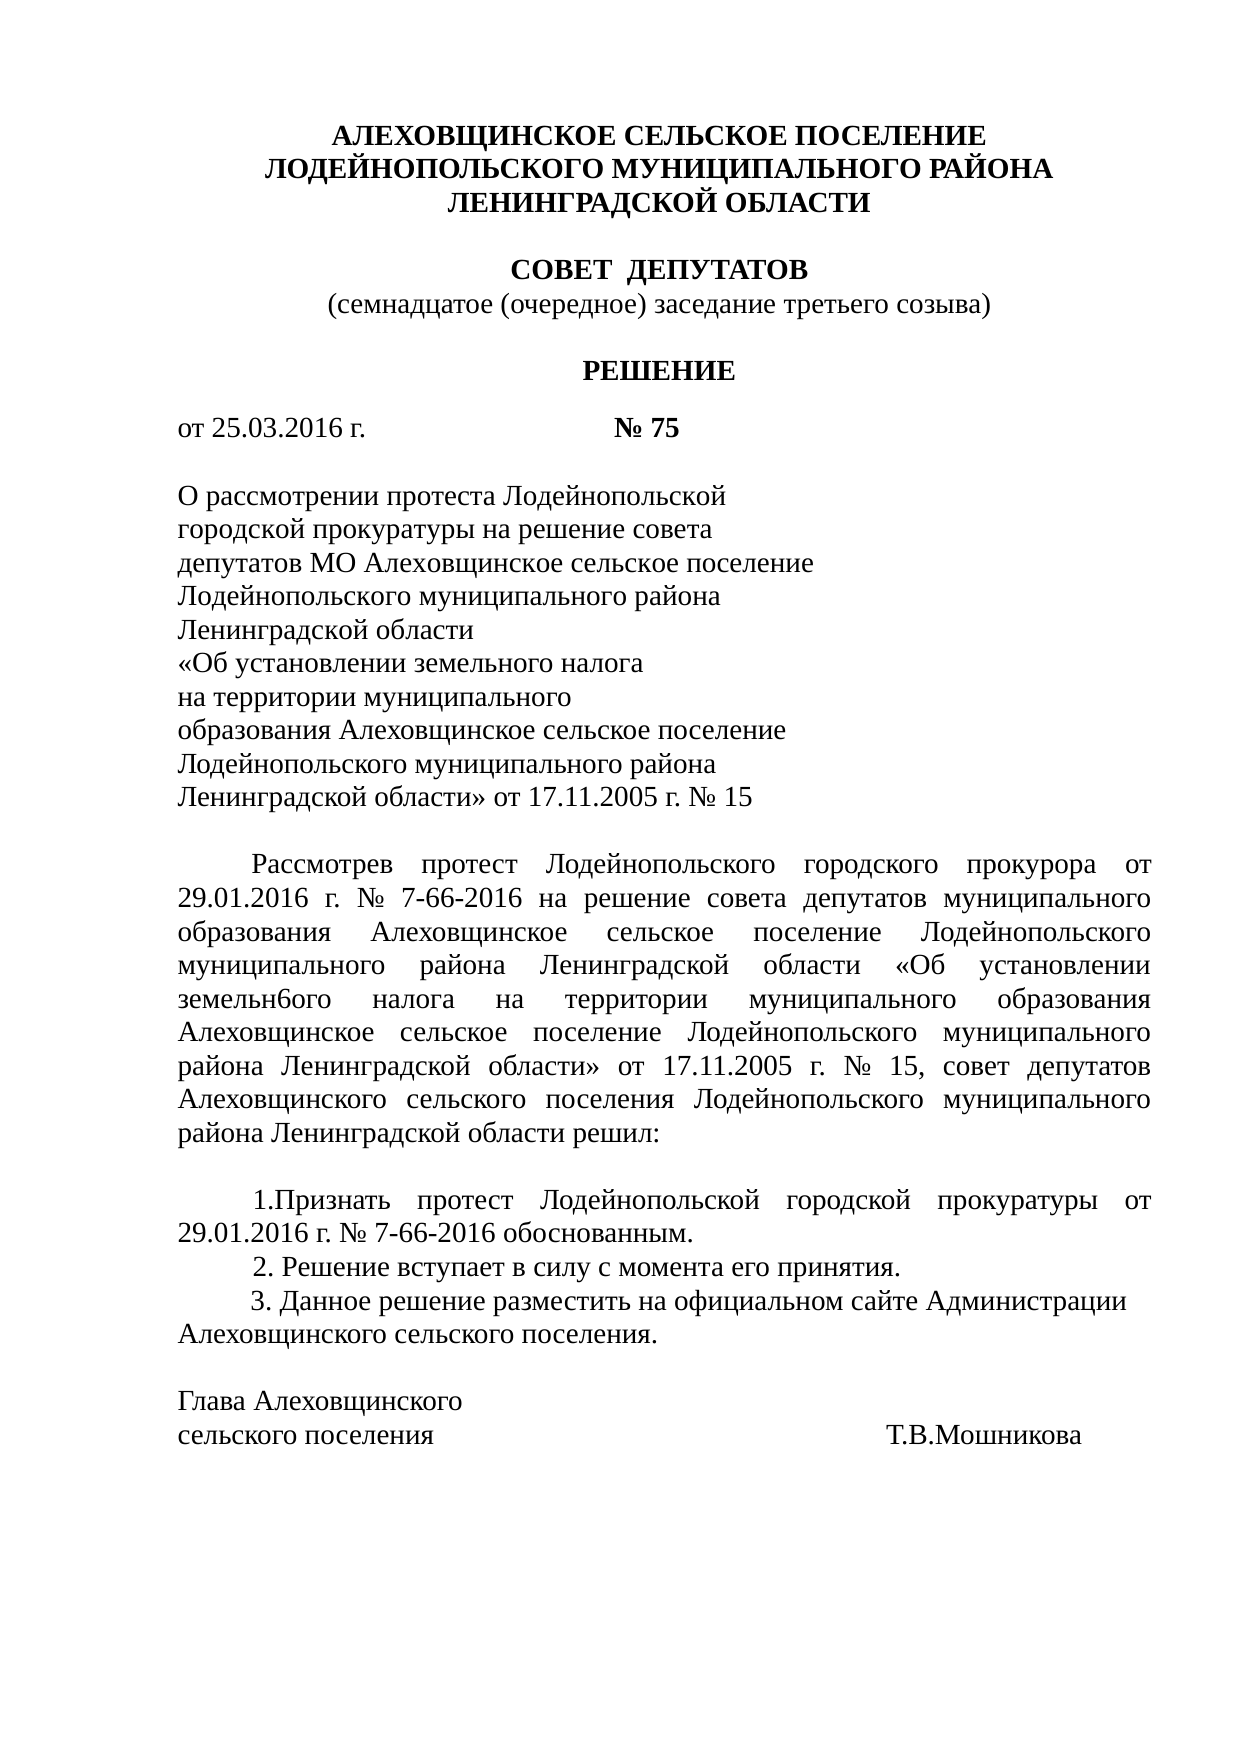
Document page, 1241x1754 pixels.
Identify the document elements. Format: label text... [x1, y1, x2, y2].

text Лодейнопольского муниципального района [177, 578, 1152, 612]
text Рассмотрев протест Лодейнопольского городского прокурора от 29.01.2016 г. № 7-66-2016 на решение совета депутатов муниципального образования Алеховщинское сельское поселение Лодейнопольского муниципального района Ленинградской области «Об установлении земельн6ого налога на территории муниципального образования Алеховщинское сельское поселение Лодейнопольского муниципального района Ленинградской области» от 17.11.2005 г. № 15, совет депутатов Алеховщинского сельского поселения Лодейнопольского муниципального района Ленинградской области решил: [177, 847, 1152, 1148]
text Лодейнопольского муниципального района [177, 746, 1152, 779]
text на территории муниципального [177, 679, 1152, 712]
text 1.Признать протест Лодейнопольской городской прокуратуры от 29.01.2016 г. № 7-66-2016 обоснованным. [177, 1182, 1152, 1249]
text РЕШЕНИЕ [177, 353, 1141, 386]
text Глава Алеховщинского [177, 1383, 1141, 1417]
text О рассмотрении протеста Лодейнопольской [177, 478, 1152, 511]
text АЛЕХОВЩИНСКОЕ СЕЛЬСКОЕ ПОСЕЛЕНИЕ ЛОДЕЙНОПОЛЬСКОГО МУНИЦИПАЛЬНОГО РАЙОНА ЛЕНИНГРАДСКОЙ ОБЛАСТИ [177, 118, 1141, 219]
text Ленинградской области [177, 612, 1152, 645]
text от 25.03.2016 г. № 75 [177, 411, 1141, 444]
text «Об установлении земельного налога [177, 645, 1152, 679]
text Ленинградской области» от 17.11.2005 г. № 15 [177, 779, 1152, 813]
text 2. Решение вступает в силу с момента его принятия. [177, 1249, 1152, 1283]
text 3. Данное решение разместить на официальном сайте Администрации Алеховщинского сельского поселения. [177, 1283, 1152, 1350]
text СОВЕТ ДЕПУТАТОВ [177, 252, 1141, 286]
text депутатов МО Алеховщинское сельское поселение [177, 545, 1152, 578]
text образования Алеховщинское сельское поселение [177, 712, 1152, 746]
text сельского поселения Т.В.Мошникова [177, 1417, 1141, 1450]
text (семнадцатое (очередное) заседание третьего созыва) [177, 286, 1141, 319]
text городской прокуратуры на решение совета [177, 511, 1152, 545]
